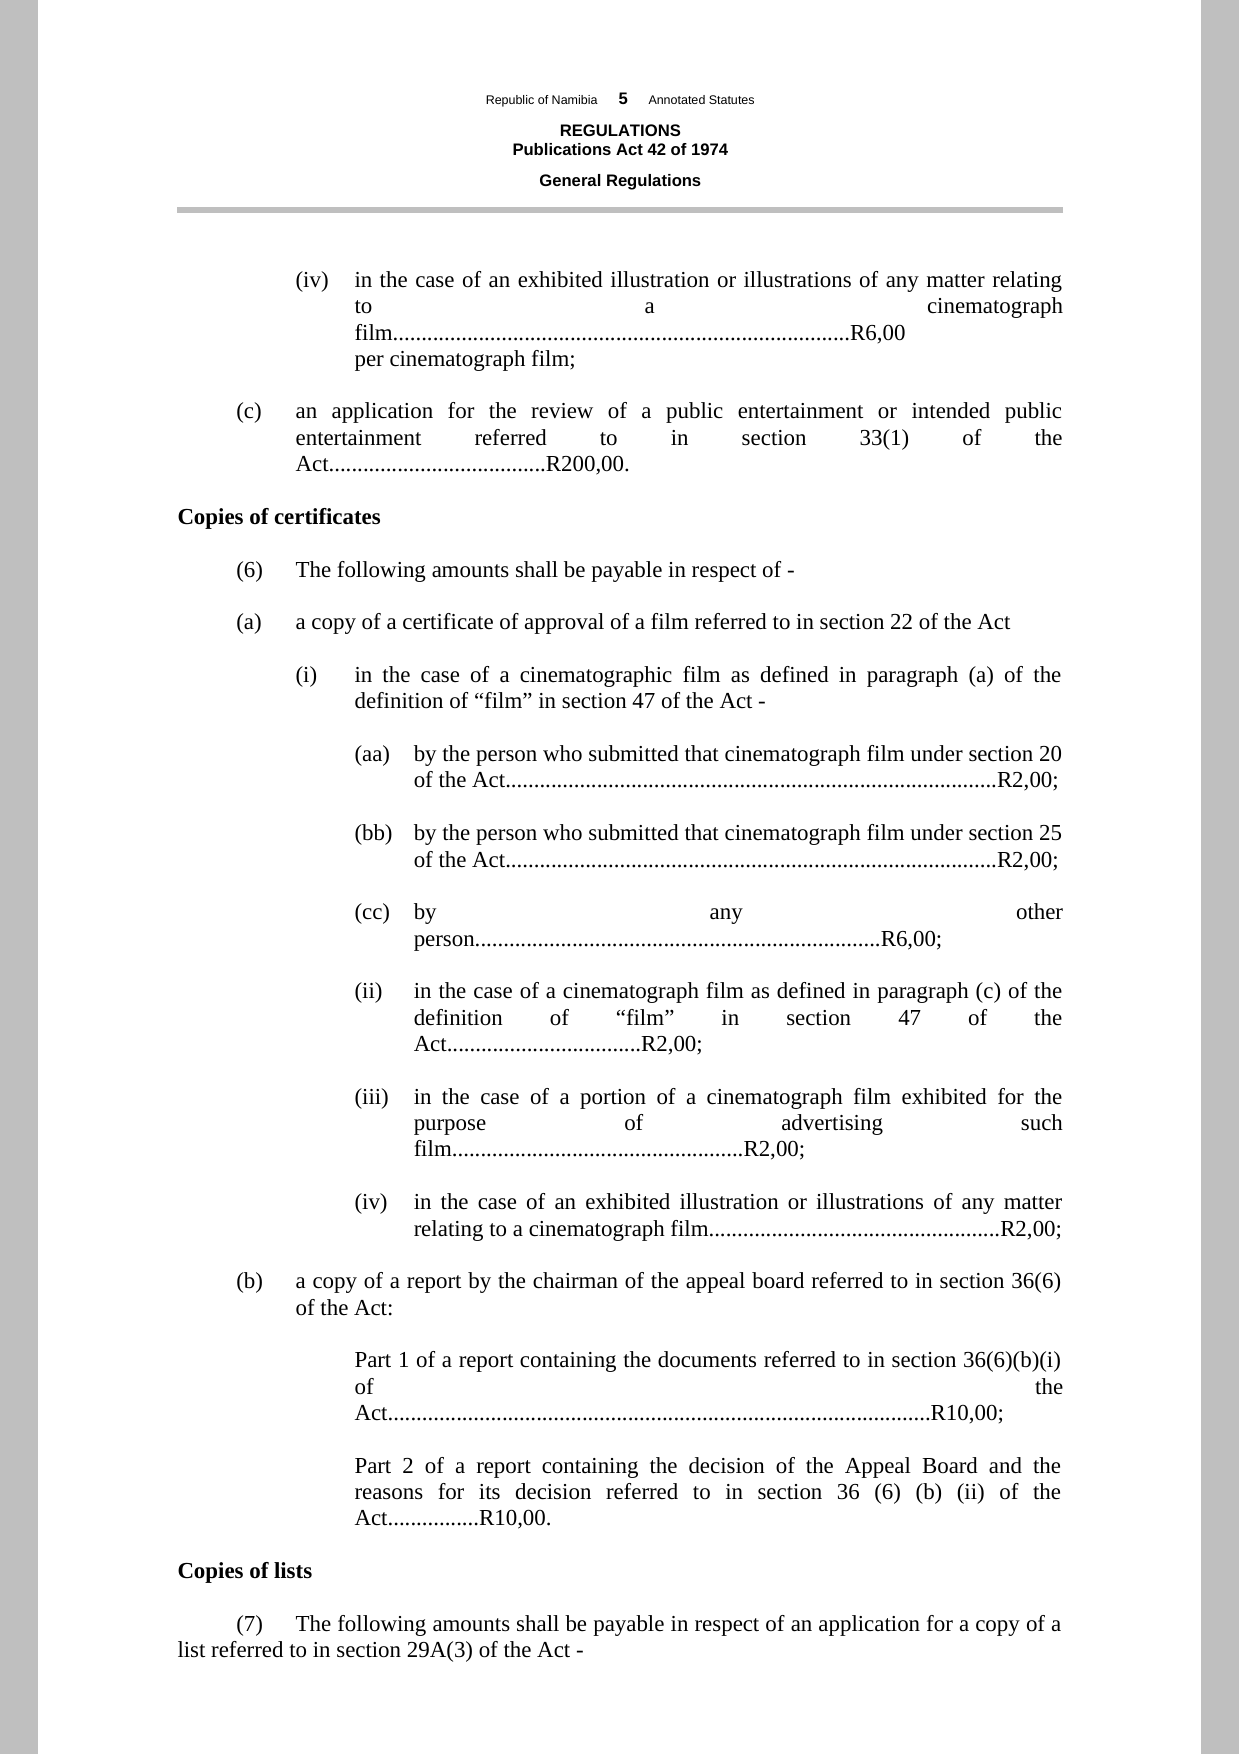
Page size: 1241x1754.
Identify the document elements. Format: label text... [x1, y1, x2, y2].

text (b) a copy of a report by the chairman of the appeal board referred to in section 36(6) of the Act: [236, 1267, 1063, 1320]
text (iii) in the case of a portion of a cinematograph film exhibited for the purpose of advertising such film...................................................R2,00; [354, 1083, 1063, 1162]
text (iv) in the case of an exhibited illustration or illustrations of any matter relating to a cinematograph film...................................................R2,00; [354, 1188, 1063, 1241]
text Copies of certificates [177, 503, 1063, 529]
text (ii) in the case of a cinematograph film as defined in paragraph (c) of the definition of “film” in section 47 of the Act..................................R2,00; [354, 977, 1063, 1056]
text (bb) by the person who submitted that cinematograph film under section 25 of the Act......................................................................................R2,00; [354, 819, 1063, 872]
text (c) an application for the review of a public entertainment or intended public entertainment referred to in section 33(1) of the Act......................................R200,00. [236, 398, 1063, 477]
text (a) a copy of a certificate of approval of a film referred to in section 22 of the Act ­ [236, 608, 1063, 635]
text (cc) by any other person.......................................................................R6,00; [354, 898, 1063, 951]
text (iv) in the case of an exhibited illustration or illustrations of any matter relating to a cinematograph film................................................................................R6,00 per cinematograph film; [295, 266, 1063, 371]
text (aa) by the person who submitted that cinematograph film under section 20 of the Act......................................................................................R2,00; [354, 740, 1063, 793]
text (7) The following amounts shall be payable in respect of an application for a copy of a list referred to in section 29A(3) of the Act - [177, 1610, 1063, 1663]
text Part 2 of a report containing the decision of the Appeal Board and the reasons for its decision referred to in section 36 (6) (b) (ii) of the Act................R10,00. [354, 1452, 1063, 1531]
text (6) The following amounts shall be payable in respect of - [177, 556, 1063, 582]
text Part 1 of a report containing the documents referred to in section 36(6)(b)(i) of the Act...............................................................................................R10,00; [354, 1346, 1063, 1425]
text Copies of lists [177, 1557, 1063, 1583]
text (i) in the case of a cinematographic film as defined in paragraph (a) of the definition of “film” in section 47 of the Act - [295, 661, 1063, 714]
